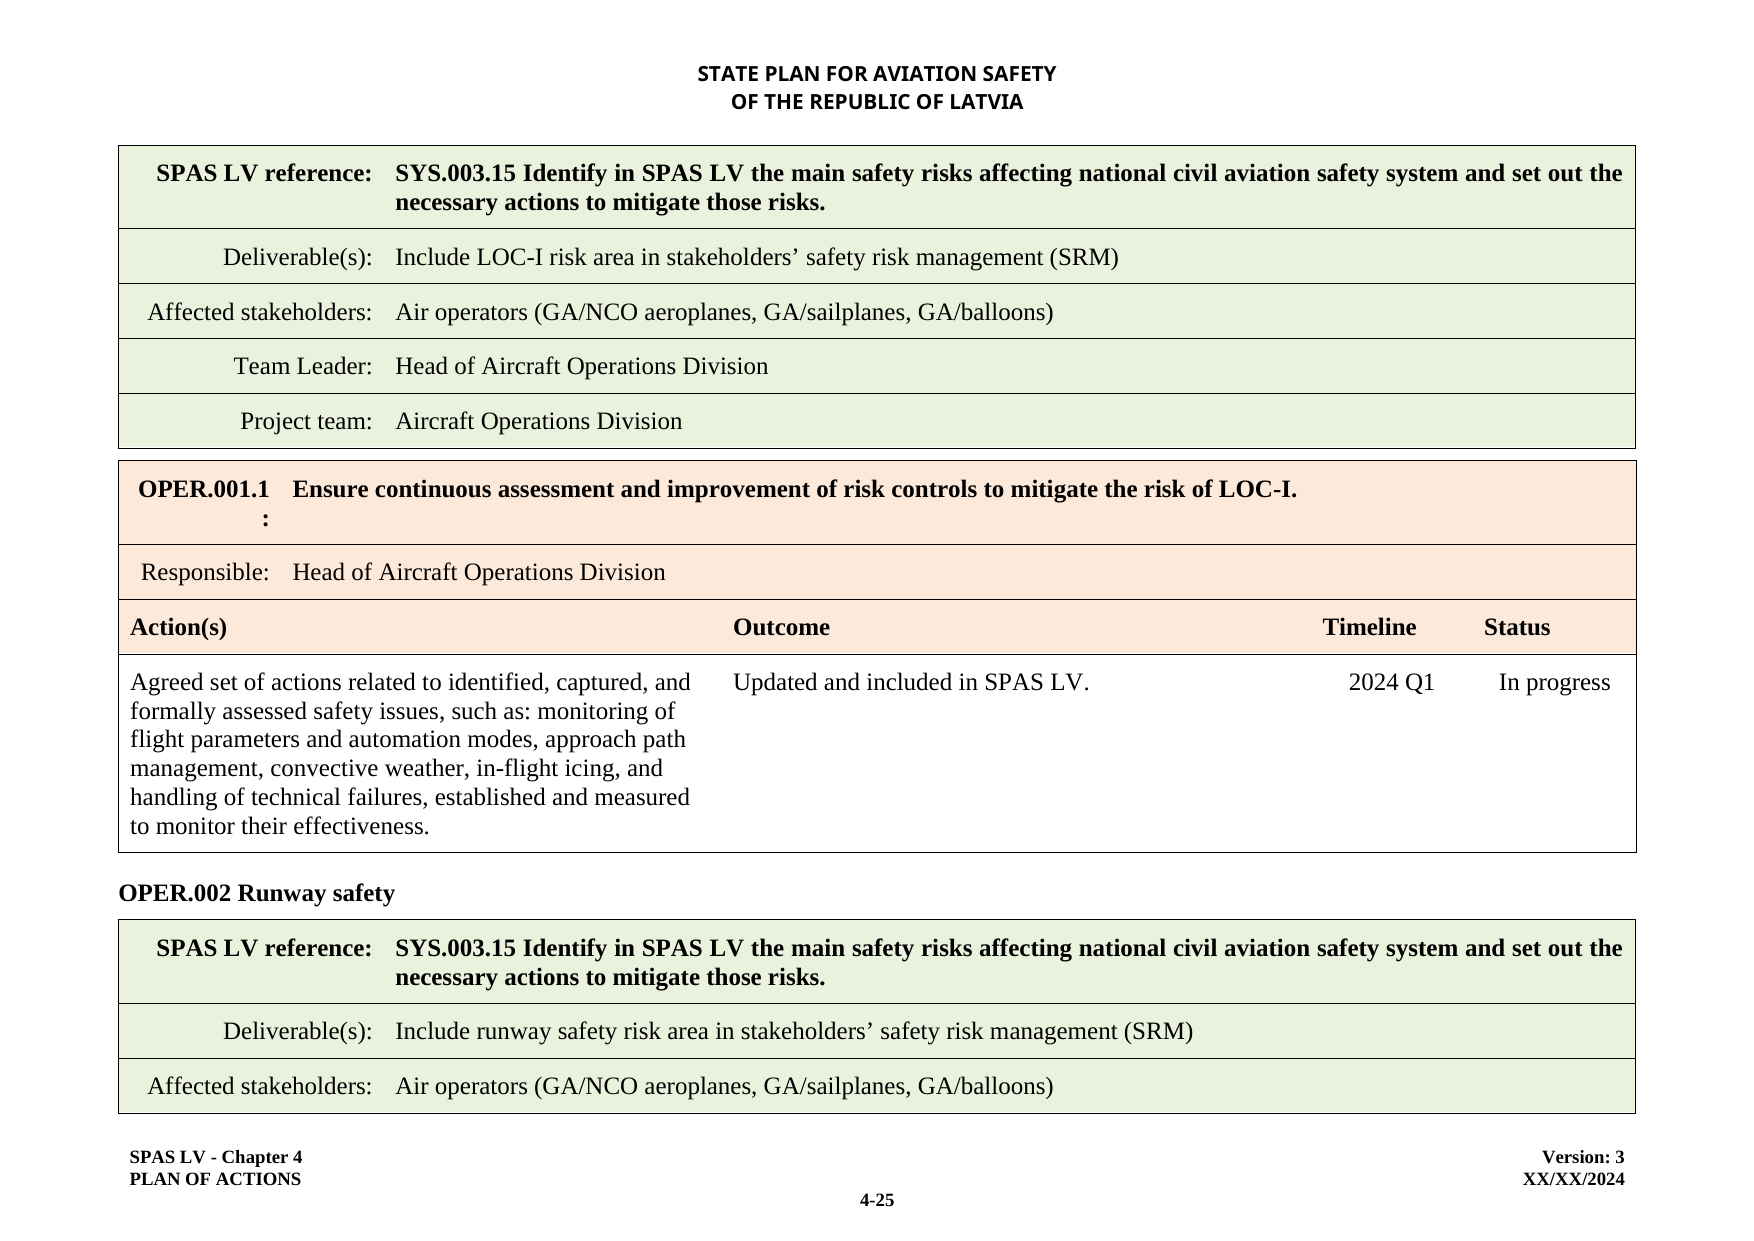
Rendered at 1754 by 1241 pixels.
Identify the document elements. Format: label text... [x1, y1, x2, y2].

subtitle OPER.002 Runway safety [118, 878, 1636, 907]
table_header Ensure continuous assessment and improvement of risk controls to mitigate the risk of LOC-I. [281, 461, 1636, 544]
table_cell Head of Aircraft Operations Division [384, 339, 1635, 393]
table_header SPAS LV reference: [119, 920, 384, 1003]
table_cell Team Leader: [119, 339, 384, 393]
table_cell Deliverable(s): [119, 229, 384, 283]
table_cell Include runway safety risk area in stakeholders’ safety risk management (SRM) [384, 1004, 1635, 1058]
table_cell Status [1473, 600, 1636, 653]
table_cell Agreed set of actions related to identified, captured, and formally assessed safety issues, such as: monitoring of flight parameters and automation modes, approach path management, convective weather, in-flight icing, and handling of technical failures, established and measured to monitor their effectiveness. [119, 655, 722, 852]
table_header OPER.001.1: [119, 461, 281, 544]
table_cell Affected stakeholders: [119, 284, 384, 338]
table_header SYS.003.15 Identify in SPAS LV the main safety risks affecting national civil aviation safety system and set out the necessary actions to mitigate those risks. [384, 920, 1635, 1003]
table_cell Include LOC-I risk area in stakeholders’ safety risk management (SRM) [384, 229, 1635, 283]
table_cell Outcome [722, 600, 1311, 653]
table_cell Air operators (GA/NCO aeroplanes, GA/sailplanes, GA/balloons) [384, 1059, 1635, 1112]
table_cell Head of Aircraft Operations Division [281, 545, 1636, 599]
table_cell 2024 Q1 [1311, 655, 1473, 852]
table_header SYS.003.15 Identify in SPAS LV the main safety risks affecting national civil aviation safety system and set out the necessary actions to mitigate those risks. [384, 146, 1635, 228]
table_cell Affected stakeholders: [119, 1059, 384, 1112]
table_cell Deliverable(s): [119, 1004, 384, 1058]
table_cell Responsible: [119, 545, 281, 599]
table_cell Air operators (GA/NCO aeroplanes, GA/sailplanes, GA/balloons) [384, 284, 1635, 338]
table_cell In progress [1473, 655, 1636, 852]
table_cell Updated and included in SPAS LV. [722, 655, 1311, 852]
table_cell Project team: [119, 394, 384, 447]
table_cell Aircraft Operations Division [384, 394, 1635, 447]
table_cell Action(s) [119, 600, 722, 653]
table_header SPAS LV reference: [119, 146, 384, 228]
table_cell Timeline [1311, 600, 1473, 653]
